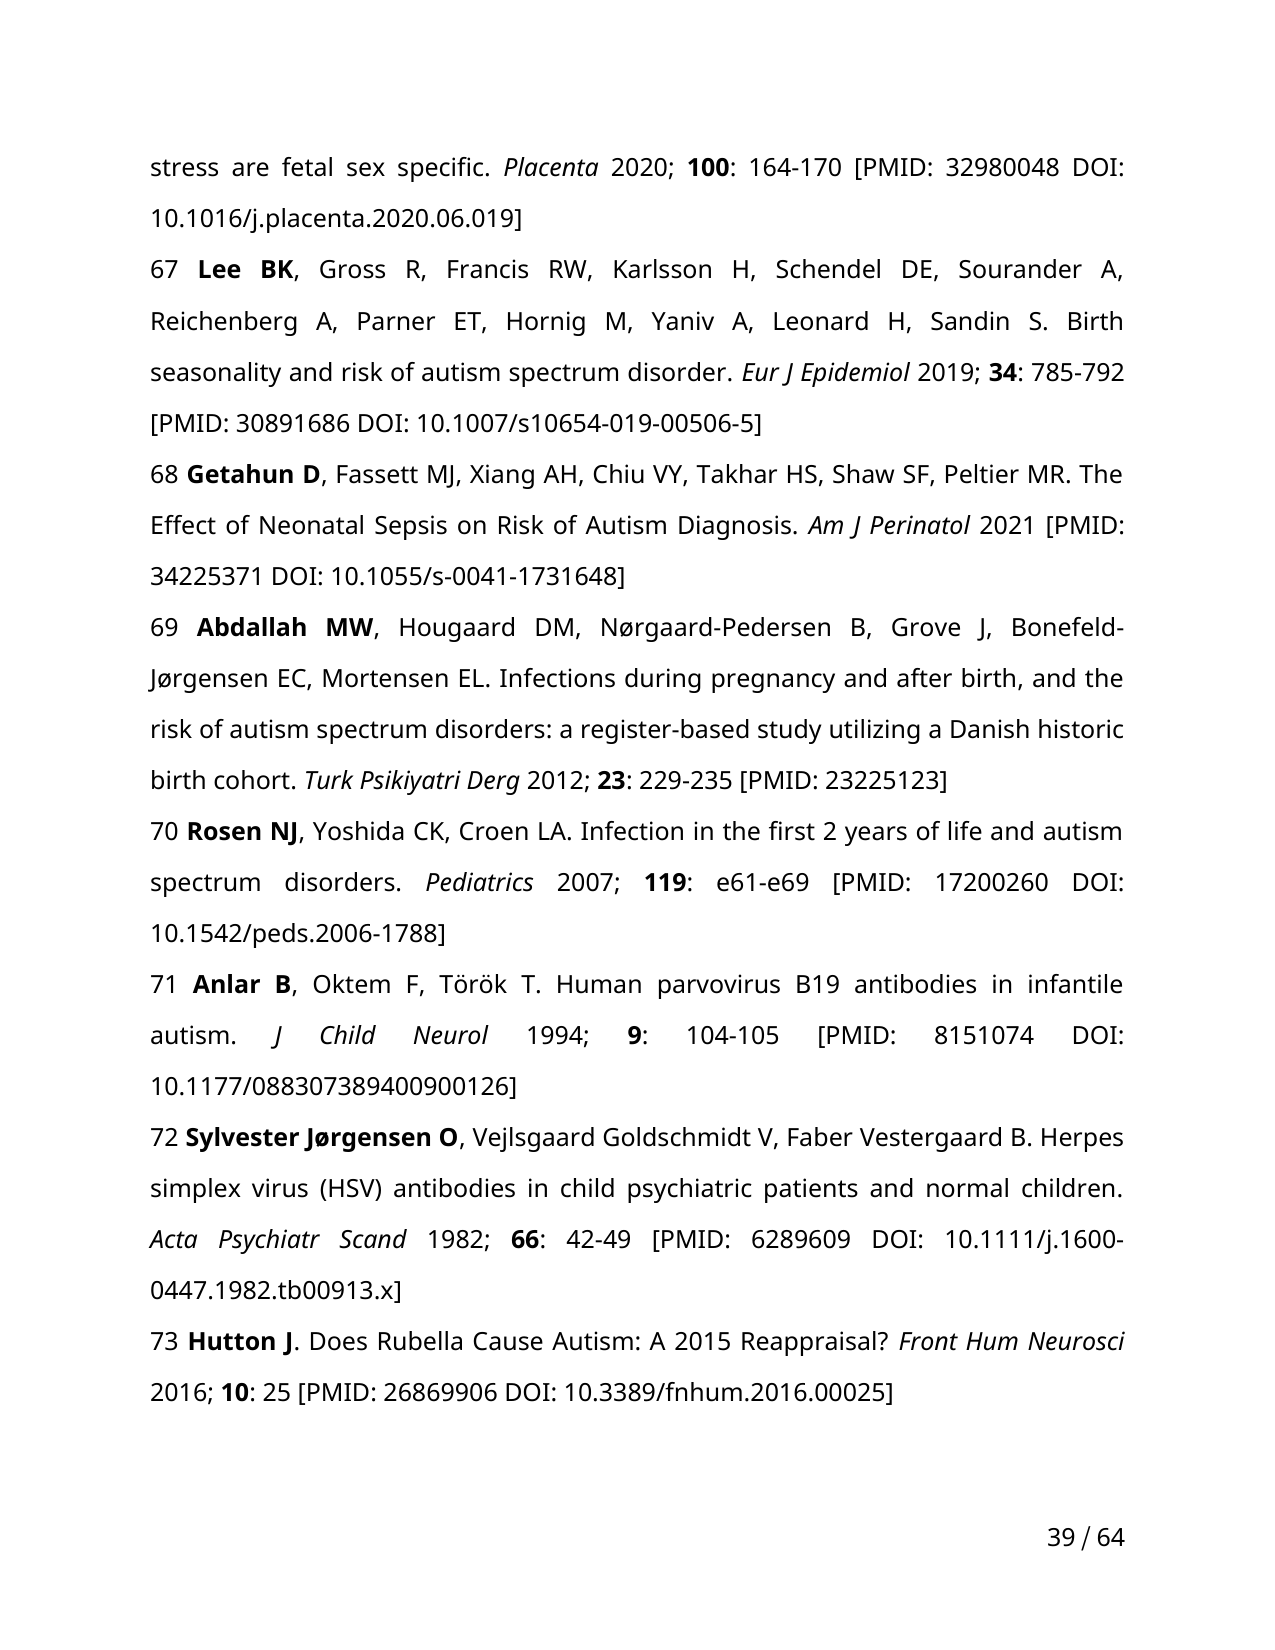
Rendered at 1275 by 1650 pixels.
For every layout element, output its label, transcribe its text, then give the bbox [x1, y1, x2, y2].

text 73 Hutton J. Does Rubella Cause Autism: A 2015 Reappraisal? Front Hum Neurosci 2016; 10: 25 [PMID: 26869906 DOI: 10.3389/fnhum.2016.00025] [150, 1324, 1125, 1409]
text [150, 150, 1125, 235]
text 68 Getahun D, Fassett MJ, Xiang AH, Chiu VY, Takhar HS, Shaw SF, Peltier MR. The Effect of Neonatal Sepsis on Risk of Autism Diagnosis. Am J Perinatol 2021 [PMID: 34225371 DOI: 10.1055/s-0041-1731648] [150, 456, 1125, 592]
text 71 Anlar B, Oktem F, Török T. Human parvovirus B19 antibodies in infantile autism. J Child Neurol 1994; 9: 104-105 [PMID: 8151074 DOI: 10.1177/088307389400900126] [150, 967, 1125, 1103]
text 69 Abdallah MW, Hougaard DM, Nørgaard-Pedersen B, Grove J, Bonefeld-Jørgensen EC, Mortensen EL. Infections during pregnancy and after birth, and the risk of autism spectrum disorders: a register-based study utilizing a Danish historic birth cohort. Turk Psikiyatri Derg 2012; 23: 229-235 [PMID: 23225123] [150, 609, 1125, 797]
text 70 Rosen NJ, Yoshida CK, Croen LA. Infection in the first 2 years of life and autism spectrum disorders. Pediatrics 2007; 119: e61-e69 [PMID: 17200260 DOI: 10.1542/peds.2006-1788] [150, 813, 1125, 950]
text 67 Lee BK, Gross R, Francis RW, Karlsson H, Schendel DE, Sourander A, Reichenberg A, Parner ET, Hornig M, Yaniv A, Leonard H, Sandin S. Birth seasonality and risk of autism spectrum disorder. Eur J Epidemiol 2019; 34: 785-792 [PMID: 30891686 DOI: 10.1007/s10654-019-00506-5] [150, 252, 1125, 439]
text 72 Sylvester Jørgensen O, Vejlsgaard Goldschmidt V, Faber Vestergaard B. Herpes simplex virus (HSV) antibodies in child psychiatric patients and normal children. Acta Psychiatr Scand 1982; 66: 42-49 [PMID: 6289609 DOI: 10.1111/j.1600-0447.1982.tb00913.x] [150, 1120, 1125, 1307]
